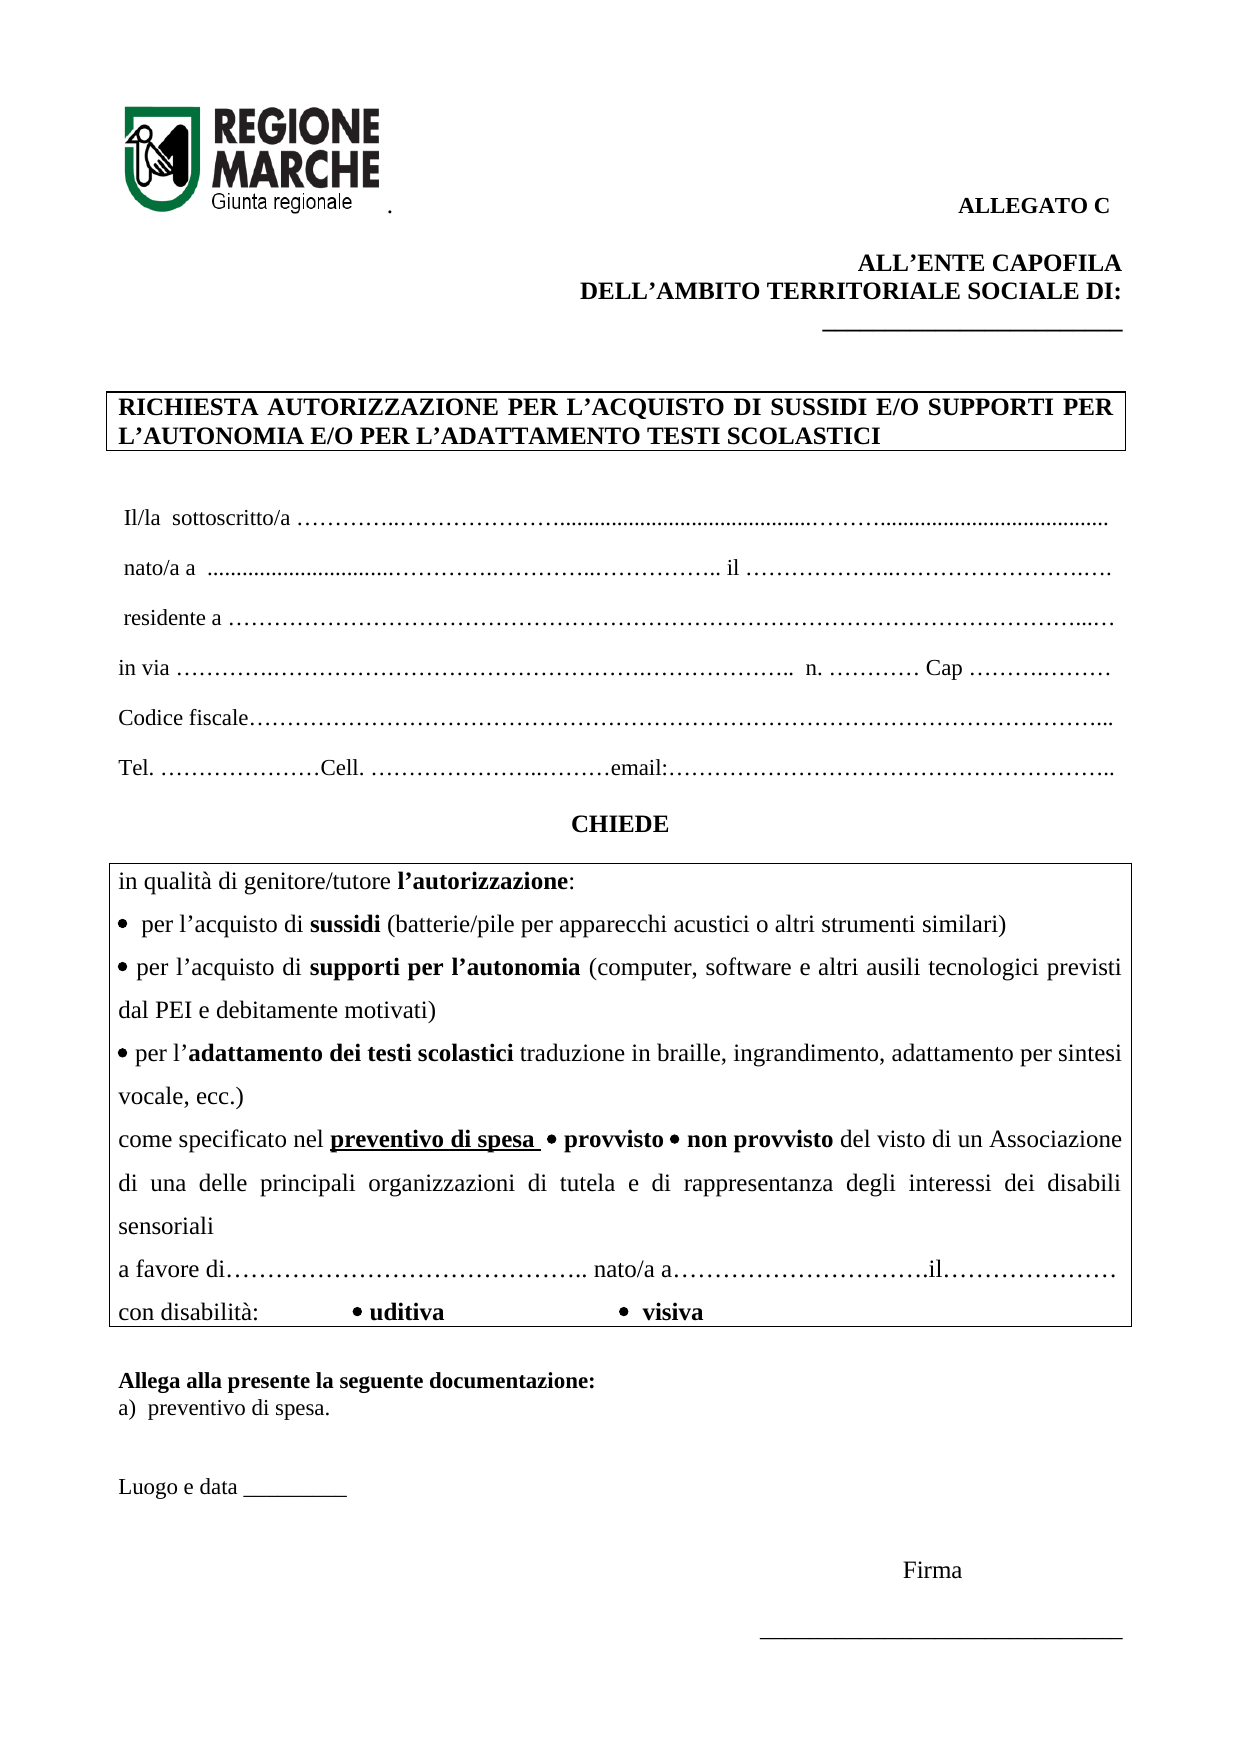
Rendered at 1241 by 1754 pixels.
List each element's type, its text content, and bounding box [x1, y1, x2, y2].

text DELL’AMBITO TERRITORIALE SOCIALE DI: [118, 276, 1122, 305]
text CHIEDE [118, 809, 1122, 838]
text Tel. …………………Cell. …………………..………email:………………………………………………….. [118, 759, 1122, 780]
text per l’acquisto di supporti per l’autonomia (computer, software e altri ausili tecnologici previsti dal PEI e debitamente motivati) [110, 949, 1131, 1024]
text per l’adattamento dei testi scolastici traduzione in braille, ingrandimento, adattamento per sintesi vocale, ecc.) [110, 1035, 1131, 1110]
text a favore di…………………………………….. nato/a a………………………….il………………… [110, 1251, 1131, 1283]
text in qualità di genitore/tutore l’autorizzazione: [110, 864, 1131, 894]
text come specificato nel preventivo di spesa provvisto non provvisto del visto di un Associazione di una delle principali organizzazioni di tutela e di rappresentanza degli interessi dei disabili sensoriali [110, 1121, 1131, 1239]
text con disabilità: uditiva visiva [110, 1294, 1131, 1326]
text Firma [118, 1555, 1122, 1584]
text residente a …………………………………………………………………………………………………...… [118, 609, 1122, 630]
table_header RICHIESTA AUTORIZZAZIONE PER L’ACQUISTO DI SUSSIDI E/O SUPPORTI PER L’AUTONOMIA E/O PER L’ADATTAMENTO TESTI SCOLASTICI [107, 393, 1125, 450]
text Il/la sottoscritto/a …………..…………………............................................………........................................ [118, 509, 1122, 530]
text _____________________________ [118, 1613, 1122, 1642]
text Luogo e data _________ [118, 1473, 1122, 1499]
list preventivo di spesa. [118, 1394, 1122, 1420]
text Allega alla presente la seguente documentazione: [118, 1368, 1122, 1394]
picture [123, 103, 387, 214]
text ALL’ENTE CAPOFILA [118, 248, 1122, 276]
text Codice fiscale…………………………………………………………………………………………………... [118, 709, 1122, 730]
text ________________________ [118, 305, 1122, 334]
text nato/a a ………….…………..…………….. il ………………..…………………….…. [118, 559, 1122, 580]
text in via ………….………………………………………….……………….. n. ………… Cap ……….……… [118, 659, 1122, 680]
text per l’acquisto di sussidi (batterie/pile per apparecchi acustici o altri strumenti similari) [110, 906, 1131, 938]
